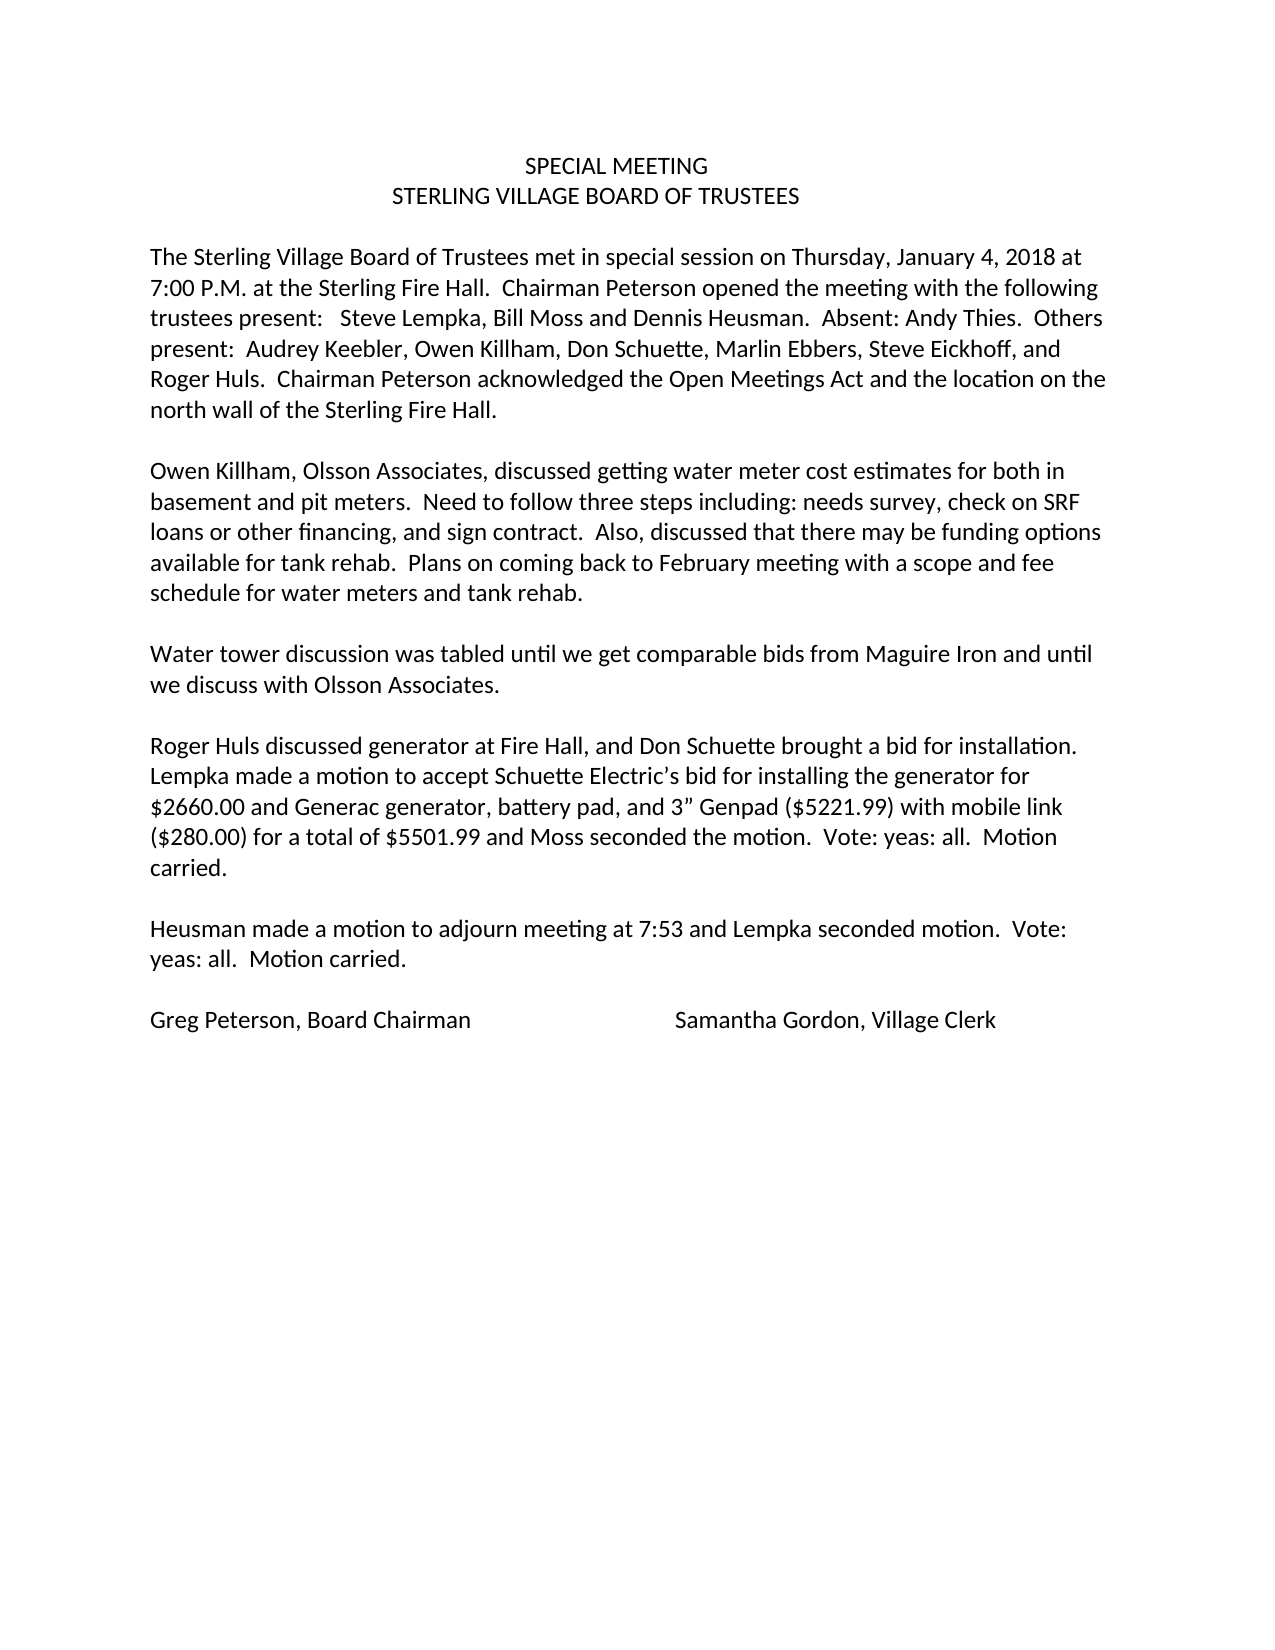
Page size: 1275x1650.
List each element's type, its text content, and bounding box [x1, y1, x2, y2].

text The Sterling Village Board of Trustees met in special session on Thursday, January 4, 2018 at 7:00 P.M. at the Sterling Fire Hall. Chairman Peterson opened the meeting with the following trustees present: Steve Lempka, Bill Moss and Dennis Heusman. Absent: Andy Thies. Others present: Audrey Keebler, Owen Killham, Don Schuette, Marlin Ebbers, Steve Eickhoff, and Roger Huls. Chairman Peterson acknowledged the Open Meetings Act and the location on the north wall of the Sterling Fire Hall. [150, 242, 1125, 425]
text Heusman made a motion to adjourn meeting at 7:53 and Lempka seconded motion. Vote: yeas: all. Motion carried. [150, 913, 1125, 974]
text Owen Killham, Olsson Associates, discussed getting water meter cost estimates for both in basement and pit meters. Need to follow three steps including: needs survey, check on SRF loans or other financing, and sign contract. Also, discussed that there may be funding options available for tank rehab. Plans on coming back to February meeting with a scope and fee schedule for water meters and tank rehab. [150, 455, 1125, 608]
text STERLING VILLAGE BOARD OF TRUSTEES [150, 181, 1125, 211]
text Roger Huls discussed generator at Fire Hall, and Don Schuette brought a bid for installation. Lempka made a motion to accept Schuette Electric’s bid for installing the generator for $2660.00 and Generac generator, battery pad, and 3” Genpad ($5221.99) with mobile link ($280.00) for a total of $5501.99 and Moss seconded the motion. Vote: yeas: all. Motion carried. [150, 730, 1125, 882]
text Water tower discussion was tabled until we get comparable bids from Maguire Iron and until we discuss with Olsson Associates. [150, 638, 1125, 699]
text SPECIAL MEETING [150, 150, 1125, 181]
text Greg Peterson, Board Chairman Samantha Gordon, Village Clerk [150, 1004, 1125, 1035]
